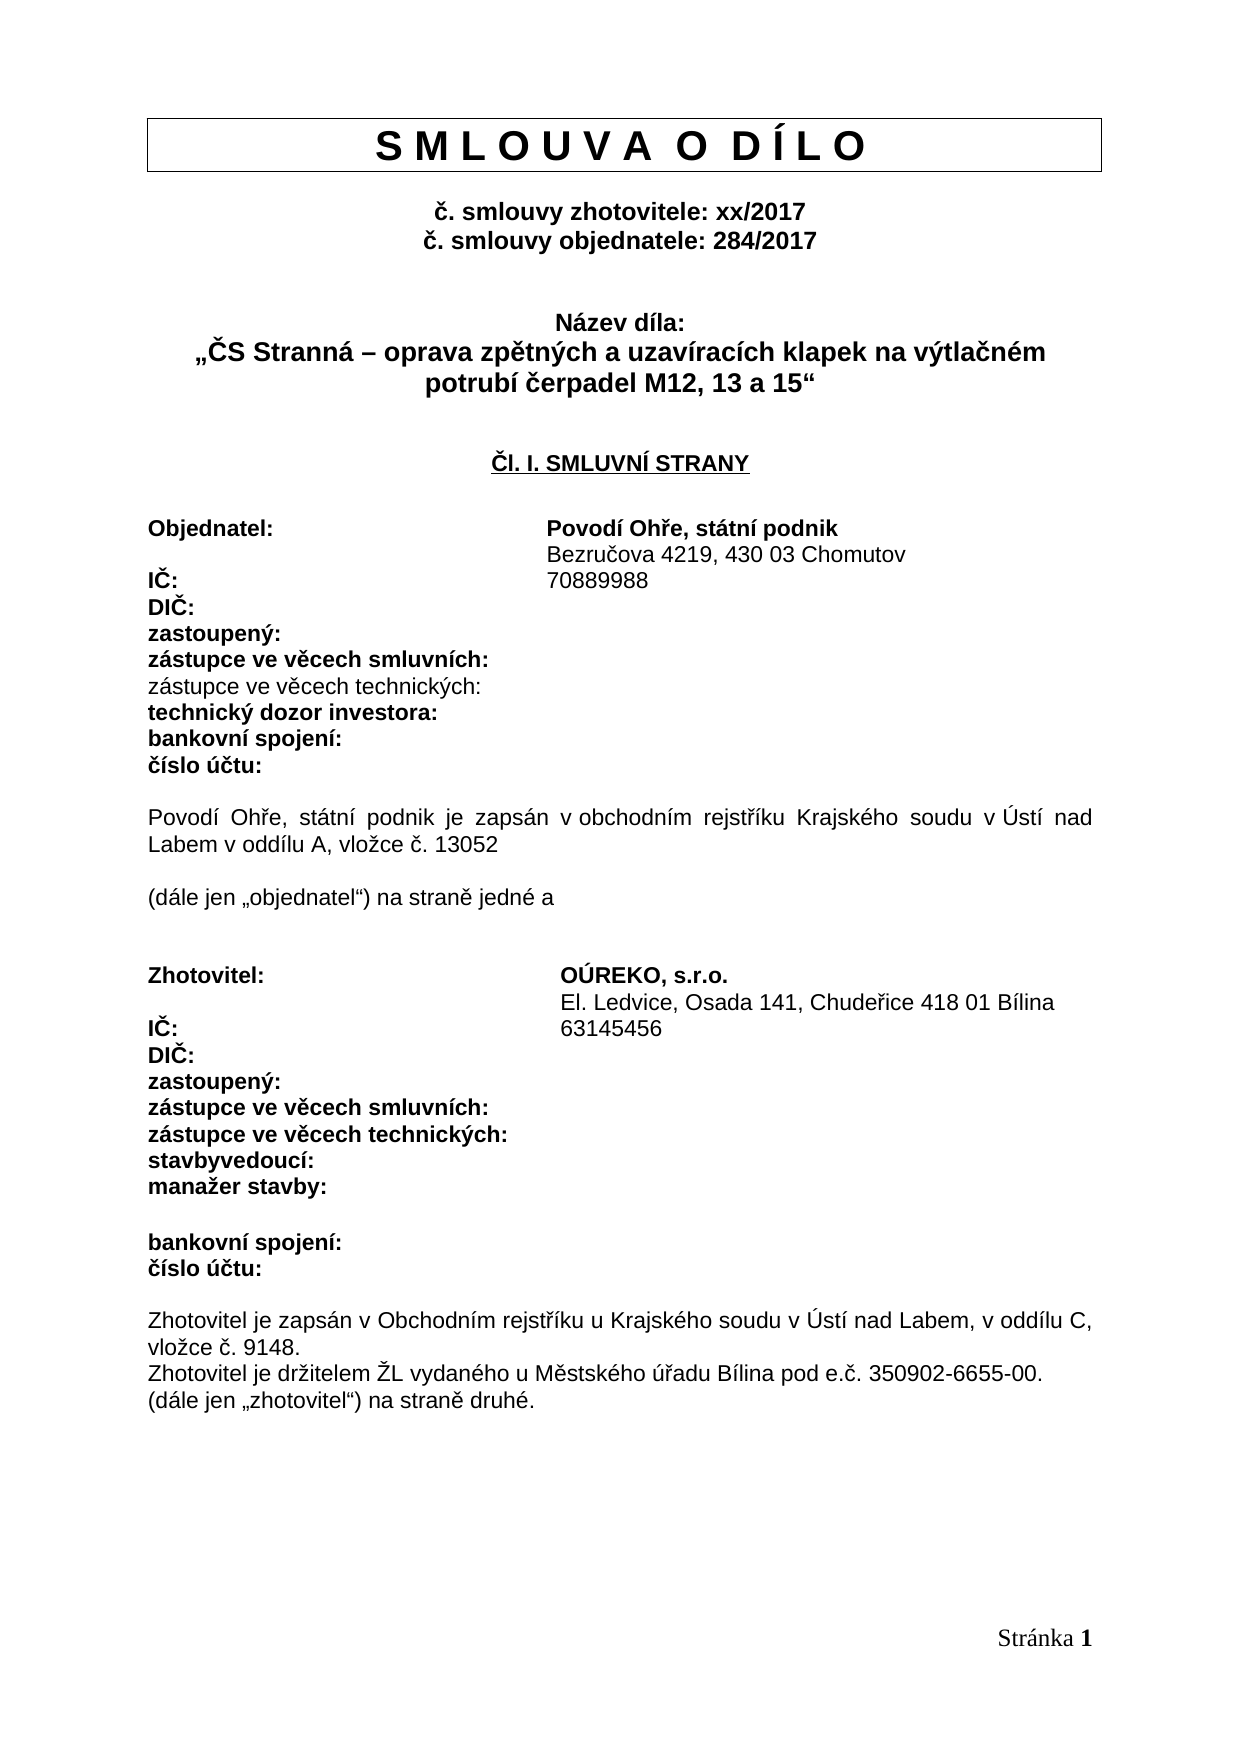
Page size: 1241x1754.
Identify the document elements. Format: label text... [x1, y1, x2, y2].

text DIČ: [148, 1042, 1092, 1068]
text zástupce ve věcech smluvních: [148, 1094, 1092, 1121]
text zástupce ve věcech technických: [148, 673, 1092, 699]
text číslo účtu: [148, 1255, 1092, 1281]
text bankovní spojení: [148, 725, 1092, 752]
text zastoupený: [148, 620, 1092, 646]
text zástupce ve věcech technických: [148, 1121, 1092, 1147]
text č. smlouvy objednatele: 284/2017 [148, 226, 1092, 255]
text Název díla: [148, 307, 1092, 336]
text stavbyvedoucí: [148, 1147, 1092, 1173]
text „ČS Stranná – oprava zpětných a uzavíracích klapek na výtlačném potrubí čerpadel M12, 13 a 15“ [148, 336, 1092, 399]
text DIČ: [148, 593, 1092, 620]
text manažer stavby: [148, 1173, 1092, 1200]
text Bezručova 4219, 430 03 Chomutov [148, 541, 1092, 567]
text Zhotovitel je držitelem ŽL vydaného u Městského úřadu Bílina pod e.č. 350902-6655-00. [148, 1360, 1092, 1387]
text IČ: 63145456 [148, 1015, 1092, 1042]
text IČ: 70889988 [148, 567, 1092, 593]
text Čl. I. SMLUVNÍ STRANY [148, 450, 1092, 476]
text (dále jen „objednatel“) na straně jedné a [148, 883, 1092, 910]
subtitle S M L O U V A O D Í L O [148, 119, 1101, 171]
text Zhotovitel: OÚREKO, s.r.o. [148, 962, 1092, 989]
text č. smlouvy zhotovitele: xx/2017 [148, 197, 1092, 226]
text (dále jen „zhotovitel“) na straně druhé. [148, 1387, 1092, 1413]
text číslo účtu: [148, 752, 1092, 778]
text El. Ledvice, Osada 141, Chudeřice 418 01 Bílina [148, 989, 1092, 1015]
text Povodí Ohře, státní podnik je zapsán v obchodním rejstříku Krajského soudu v Ústí nad Labem v oddílu A, vložce č. 13052 [148, 804, 1092, 857]
text zástupce ve věcech smluvních: [148, 646, 1092, 673]
text Zhotovitel je zapsán v Obchodním rejstříku u Krajského soudu v Ústí nad Labem, v oddílu C, vložce č. 9148. [148, 1307, 1092, 1360]
text zastoupený: [148, 1068, 1092, 1094]
text technický dozor investora: [148, 699, 1092, 725]
text bankovní spojení: [148, 1228, 1092, 1255]
text Objednatel: Povodí Ohře, státní podnik [148, 514, 1092, 541]
